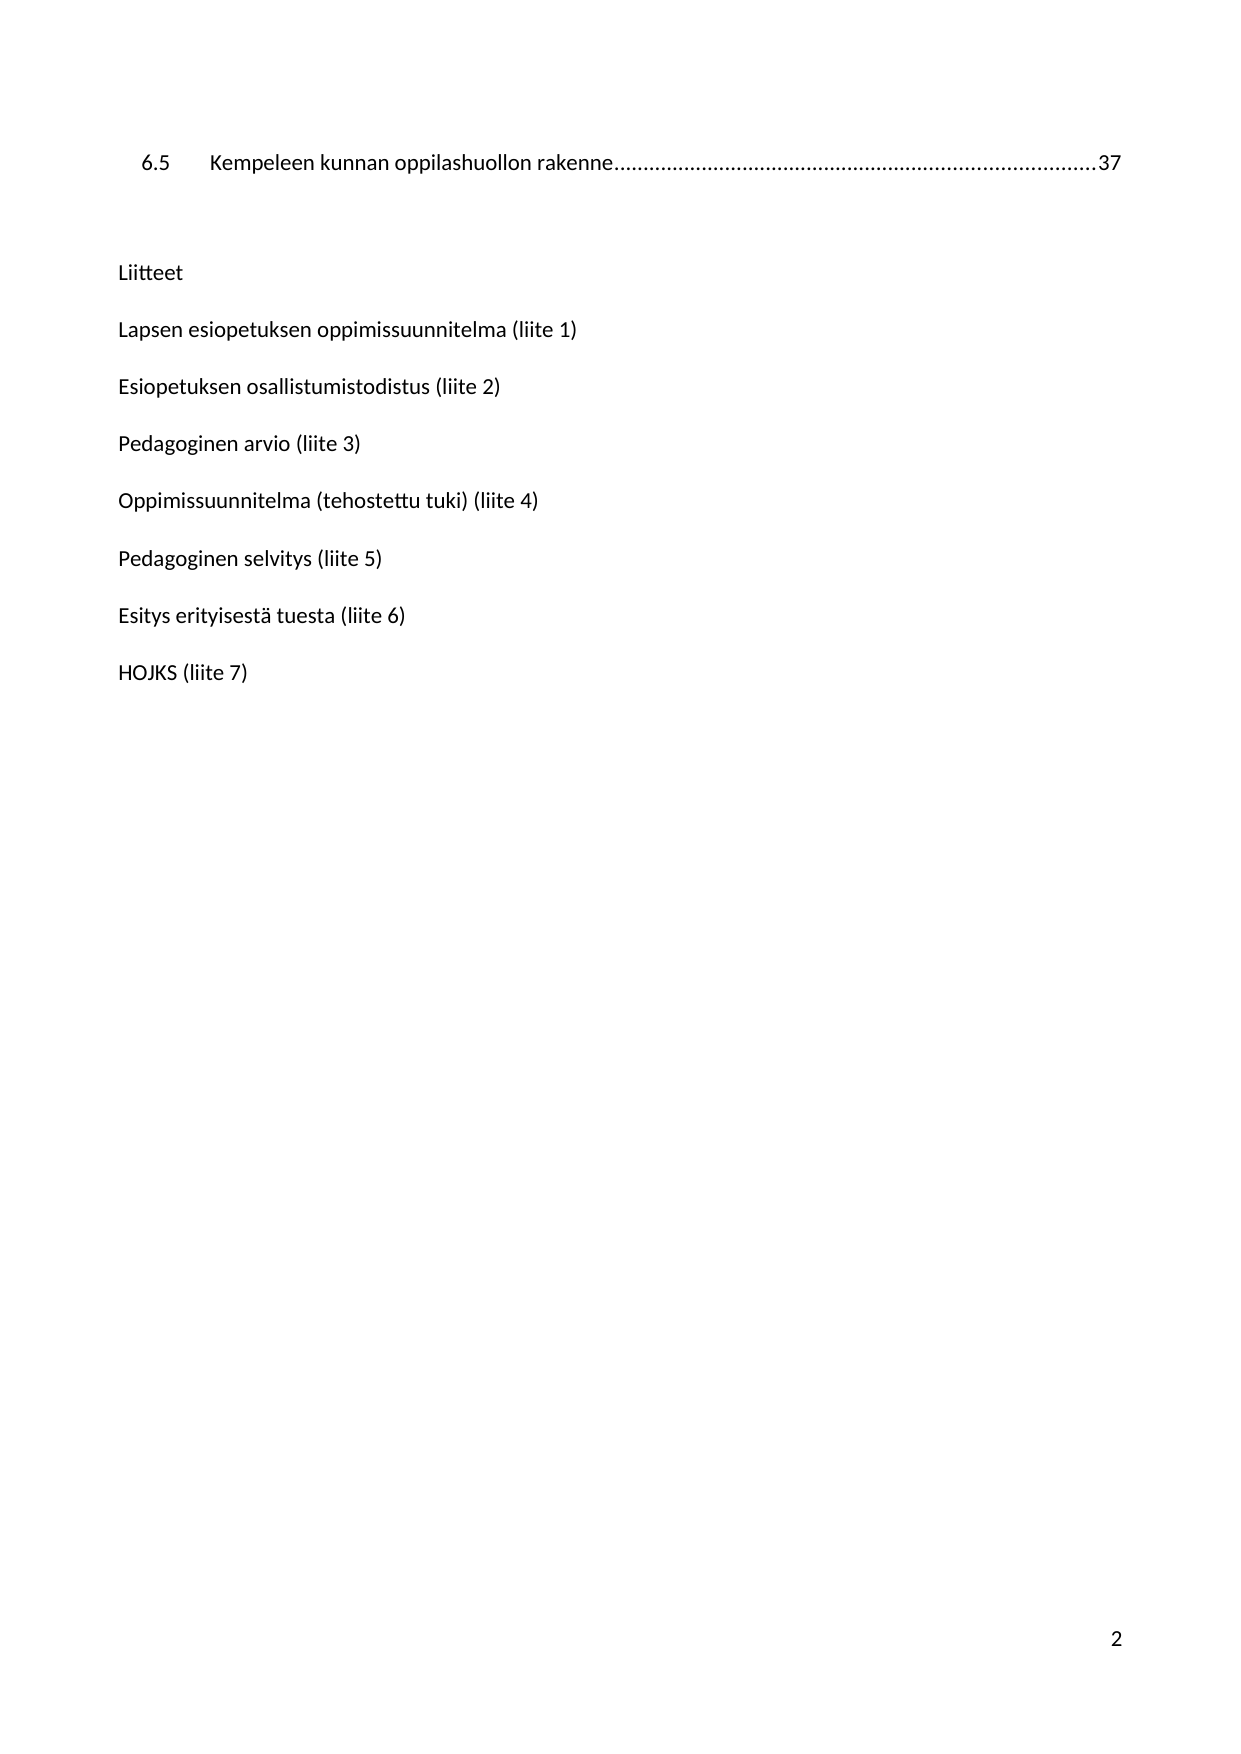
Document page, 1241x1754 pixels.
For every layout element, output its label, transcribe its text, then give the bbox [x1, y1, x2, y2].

text Pedagoginen selvitys (liite 5) [118, 544, 1122, 572]
text Lapsen esiopetuksen oppimissuunnitelma (liite 1) [118, 315, 1122, 343]
text Liitteet [118, 258, 1122, 286]
text Oppimissuunnitelma (tehostettu tuki) (liite 4) [118, 487, 1122, 514]
text HOJKS (liite 7) [118, 658, 1122, 686]
text Esitys erityisestä tuesta (liite 6) [118, 601, 1122, 629]
text Esiopetuksen osallistumistodistus (liite 2) [118, 372, 1122, 400]
text Pedagoginen arvio (liite 3) [118, 429, 1122, 457]
text 6.5 Kempeleen kunnan oppilashuollon rakenne 37 [141, 148, 1122, 176]
